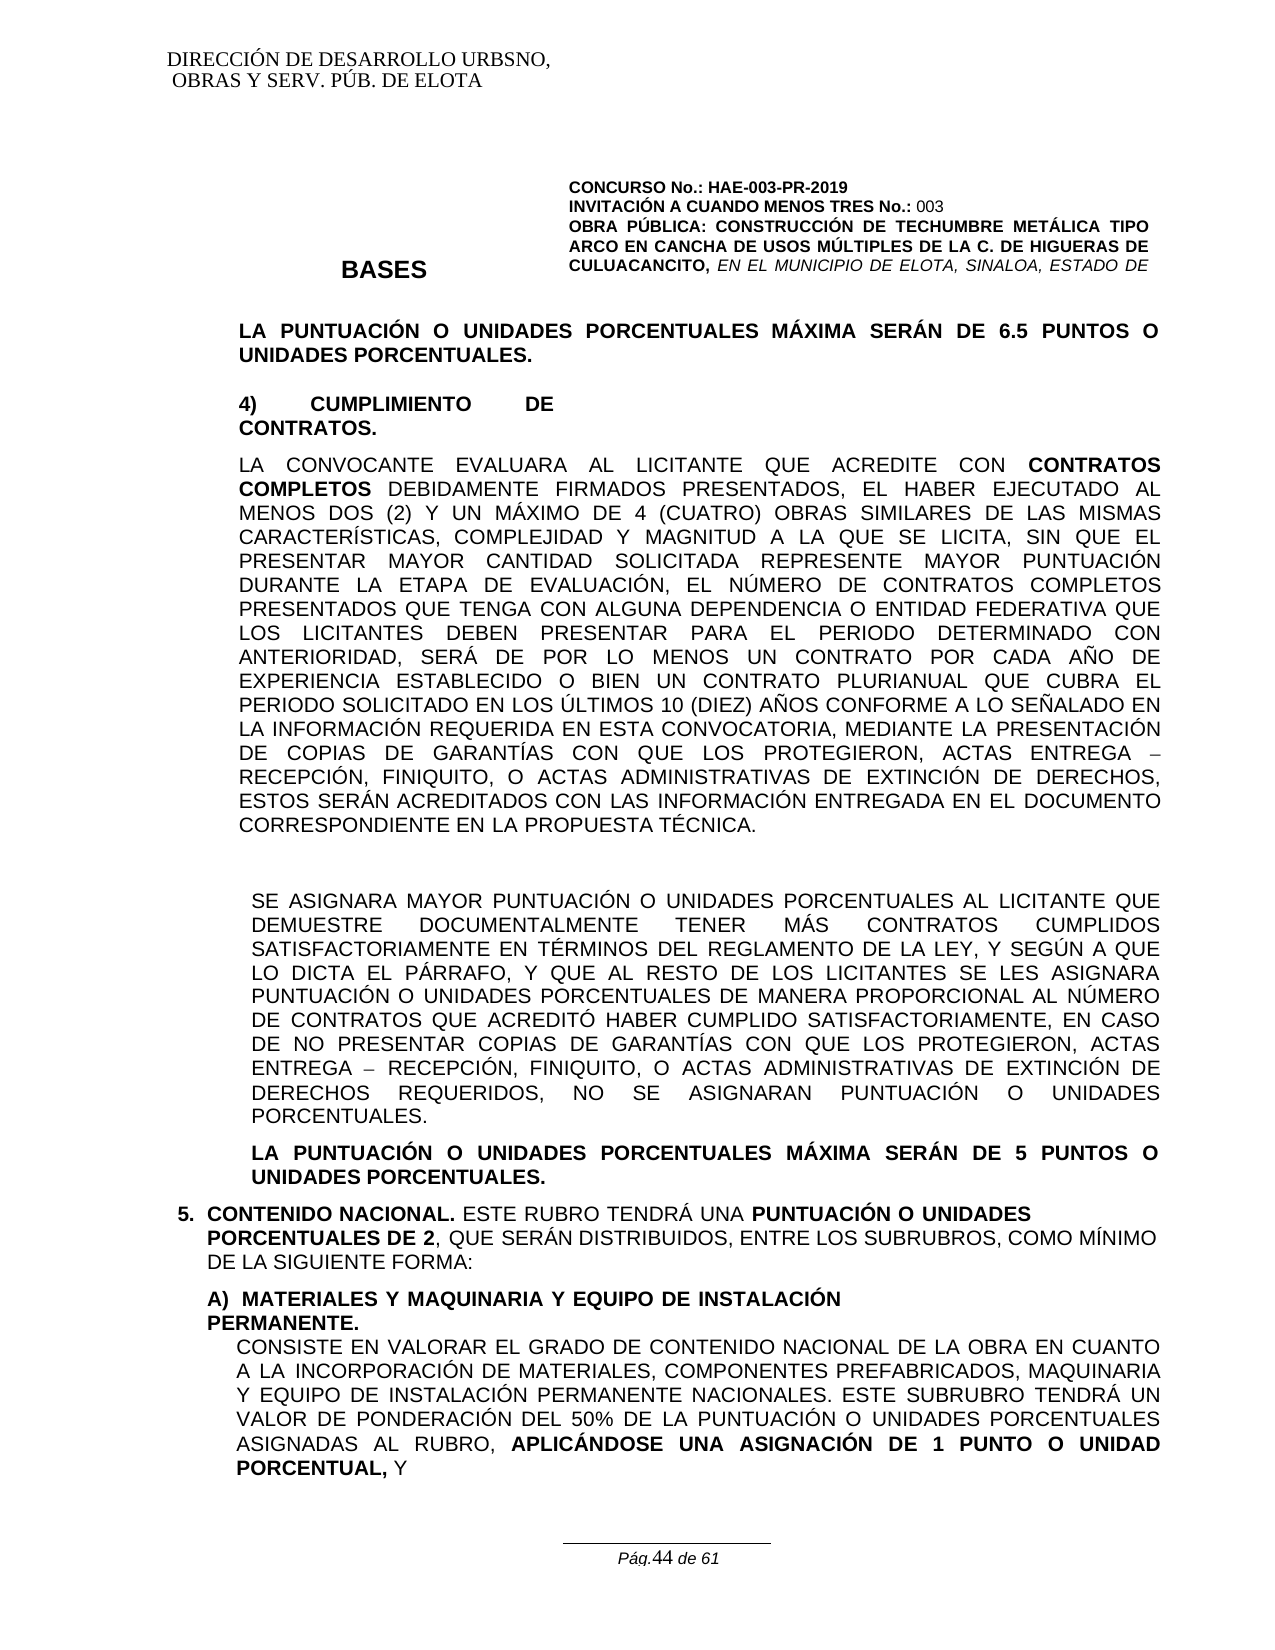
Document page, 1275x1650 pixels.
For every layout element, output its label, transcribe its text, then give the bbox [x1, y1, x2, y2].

text LA PUNTUACIÓN O UNIDADES PORCENTUALES MÁXIMA SERÁN DE 6.5 PUNTOS O UNIDADES PORCENTUALES. [238, 319, 1159, 367]
text 4) CUMPLIMIENTO DE CONTRATOS. [238, 392, 554, 440]
text LA CONVOCANTE EVALUARA AL LICITANTE QUE ACREDITE CON CONTRATOS COMPLETOS DEBIDAMENTE FIRMADOS PRESENTADOS, EL HABER EJECUTADO AL MENOS DOS (2) Y UN MÁXIMO DE 4 (CUATRO) OBRAS SIMILARES DE LAS MISMAS CARACTERÍSTICAS, COMPLEJIDAD Y MAGNITUD A LA QUE SE LICITA, SIN QUE EL PRESENTAR MAYOR CANTIDAD SOLICITADA REPRESENTE MAYOR PUNTUACIÓN DURANTE LA ETAPA DE EVALUACIÓN, EL NÚMERO DE CONTRATOS COMPLETOS PRESENTADOS QUE TENGA CON ALGUNA DEPENDENCIA O ENTIDAD FEDERATIVA QUE LOS LICITANTES DEBEN PRESENTAR PARA EL PERIODO DETERMINADO CON ANTERIORIDAD, SERÁ DE POR LO MENOS UN CONTRATO POR CADA AÑO DE EXPERIENCIA ESTABLECIDO O BIEN UN CONTRATO PLURIANUAL QUE CUBRA EL PERIODO SOLICITADO EN LOS ÚLTIMOS 10 (DIEZ) AÑOS CONFORME A LO SEÑALADO EN LA INFORMACIÓN REQUERIDA EN ESTA CONVOCATORIA, MEDIANTE LA PRESENTACIÓN DE COPIAS DE GARANTÍAS CON QUE LOS PROTEGIERON, ACTAS ENTREGA – RECEPCIÓN, FINIQUITO, O ACTAS ADMINISTRATIVAS DE EXTINCIÓN DE DERECHOS, ESTOS SERÁN ACREDITADOS CON LAS INFORMACIÓN ENTREGADA EN EL DOCUMENTO CORRESPONDIENTE EN LA PROPUESTA TÉCNICA. [238, 453, 1161, 836]
text 5. CONTENIDO NACIONAL. ESTE RUBRO TENDRÁ UNA PUNTUACIÓN O UNIDADES PORCENTUALES DE 2, QUE SERÁN DISTRIBUIDOS, ENTRE LOS SUBRUBROS, COMO MÍNIMO DE LA SIGUIENTE FORMA: [177, 1202, 1160, 1274]
text CONSISTE EN VALORAR EL GRADO DE CONTENIDO NACIONAL DE LA OBRA EN CUANTO A LA INCORPORACIÓN DE MATERIALES, COMPONENTES PREFABRICADOS, MAQUINARIA Y EQUIPO DE INSTALACIÓN PERMANENTE NACIONALES. ESTE SUBRUBRO TENDRÁ UN VALOR DE PONDERACIÓN DEL 50% DE LA PUNTUACIÓN O UNIDADES PORCENTUALES ASIGNADAS AL RUBRO, APLICÁNDOSE UNA ASIGNACIÓN DE 1 PUNTO O UNIDAD PORCENTUAL, Y [236, 1335, 1161, 1479]
text A) MATERIALES Y MAQUINARIA Y EQUIPO DE INSTALACIÓN PERMANENTE. [207, 1287, 841, 1334]
text SE ASIGNARA MAYOR PUNTUACIÓN O UNIDADES PORCENTUALES AL LICITANTE QUE DEMUESTRE DOCUMENTALMENTE TENER MÁS CONTRATOS CUMPLIDOS SATISFACTORIAMENTE EN TÉRMINOS DEL REGLAMENTO DE LA LEY, Y SEGÚN A QUE LO DICTA EL PÁRRAFO, Y QUE AL RESTO DE LOS LICITANTES SE LES ASIGNARA PUNTUACIÓN O UNIDADES PORCENTUALES DE MANERA PROPORCIONAL AL NÚMERO DE CONTRATOS QUE ACREDITÓ HABER CUMPLIDO SATISFACTORIAMENTE, EN CASO DE NO PRESENTAR COPIAS DE GARANTÍAS CON QUE LOS PROTEGIERON, ACTAS ENTREGA – RECEPCIÓN, FINIQUITO, O ACTAS ADMINISTRATIVAS DE EXTINCIÓN DE DERECHOS REQUERIDOS, NO SE ASIGNARAN PUNTUACIÓN O UNIDADES PORCENTUALES. [251, 888, 1160, 1128]
text LA PUNTUACIÓN O UNIDADES PORCENTUALES MÁXIMA SERÁN DE 5 PUNTOS O UNIDADES PORCENTUALES. [251, 1141, 1159, 1189]
